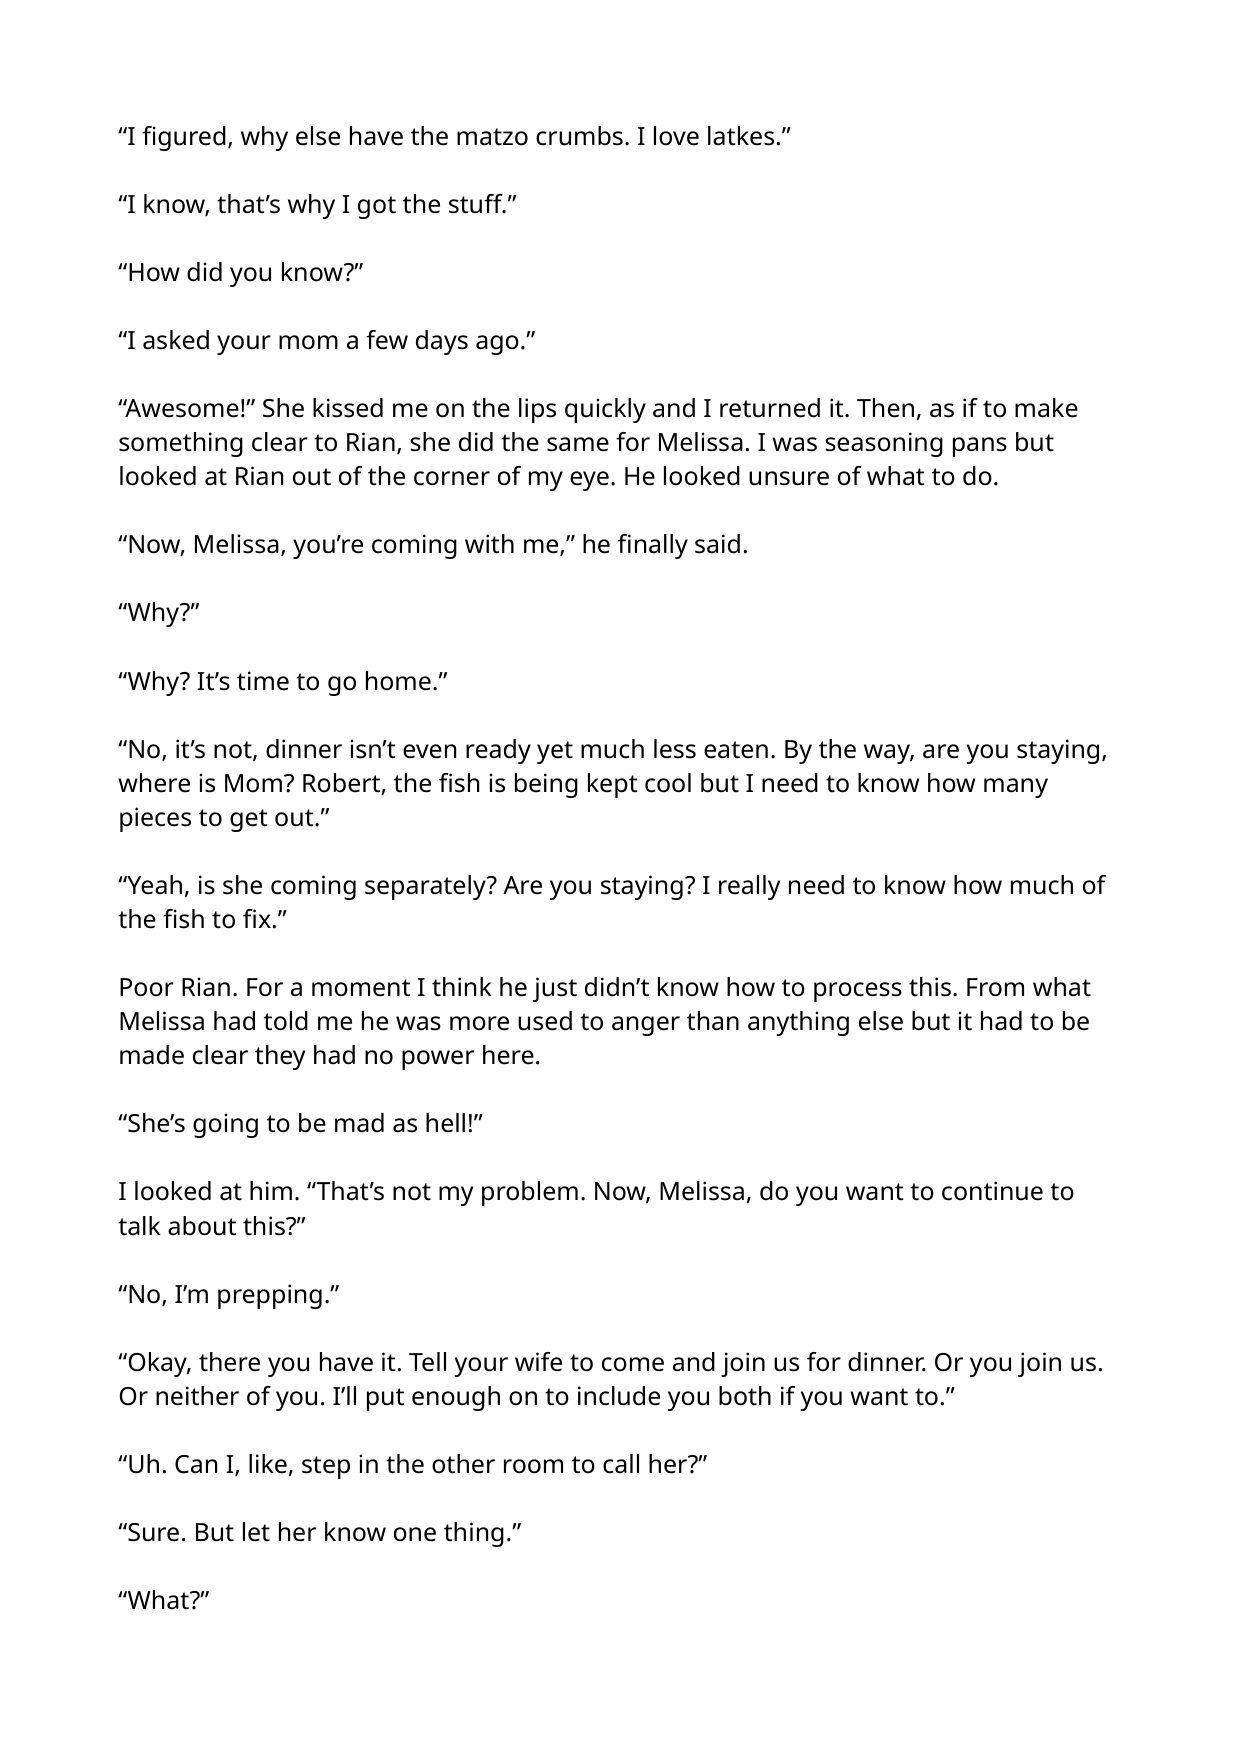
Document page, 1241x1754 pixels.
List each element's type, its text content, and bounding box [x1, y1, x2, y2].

text “Why? It’s time to go home.” [118, 663, 1122, 697]
text “I know, that’s why I got the stuff.” [118, 186, 1122, 220]
text “Uh. Can I, like, step in the other room to call her?” [118, 1447, 1122, 1481]
text “What?” [118, 1583, 1122, 1617]
text “How did you know?” [118, 254, 1122, 288]
text “Now, Melissa, you’re coming with me,” he finally said. [118, 527, 1122, 561]
text “Sure. But let her know one thing.” [118, 1515, 1122, 1549]
text “Awesome!” She kissed me on the lips quickly and I returned it. Then, as if to make something clear to Rian, she did the same for Melissa. I was seasoning pans but looked at Rian out of the corner of my eye. He looked unsure of what to do. [118, 391, 1122, 493]
text “I figured, why else have the matzo crumbs. I love latkes.” [118, 118, 1122, 152]
text “Yeah, is she coming separately? Are you staying? I really need to know how much of the fish to fix.” [118, 867, 1122, 936]
text “No, I’m prepping.” [118, 1276, 1122, 1310]
text “Okay, there you have it. Tell your wife to come and join us for dinner. Or you join us. Or neither of you. I’ll put enough on to include you both if you want to.” [118, 1344, 1122, 1412]
text “No, it’s not, dinner isn’t even ready yet much less eaten. By the way, are you staying, where is Mom? Robert, the fish is being kept cool but I need to know how many pieces to get out.” [118, 731, 1122, 833]
text “I asked your mom a few days ago.” [118, 322, 1122, 357]
text “She’s going to be mad as hell!” [118, 1106, 1122, 1140]
text Poor Rian. For a moment I think he just didn’t know how to process this. From what Melissa had told me he was more used to anger than anything else but it had to be made clear they had no power here. [118, 970, 1122, 1072]
text I looked at him. “That’s not my problem. Now, Melissa, do you want to continue to talk about this?” [118, 1174, 1122, 1242]
text “Why?” [118, 595, 1122, 629]
